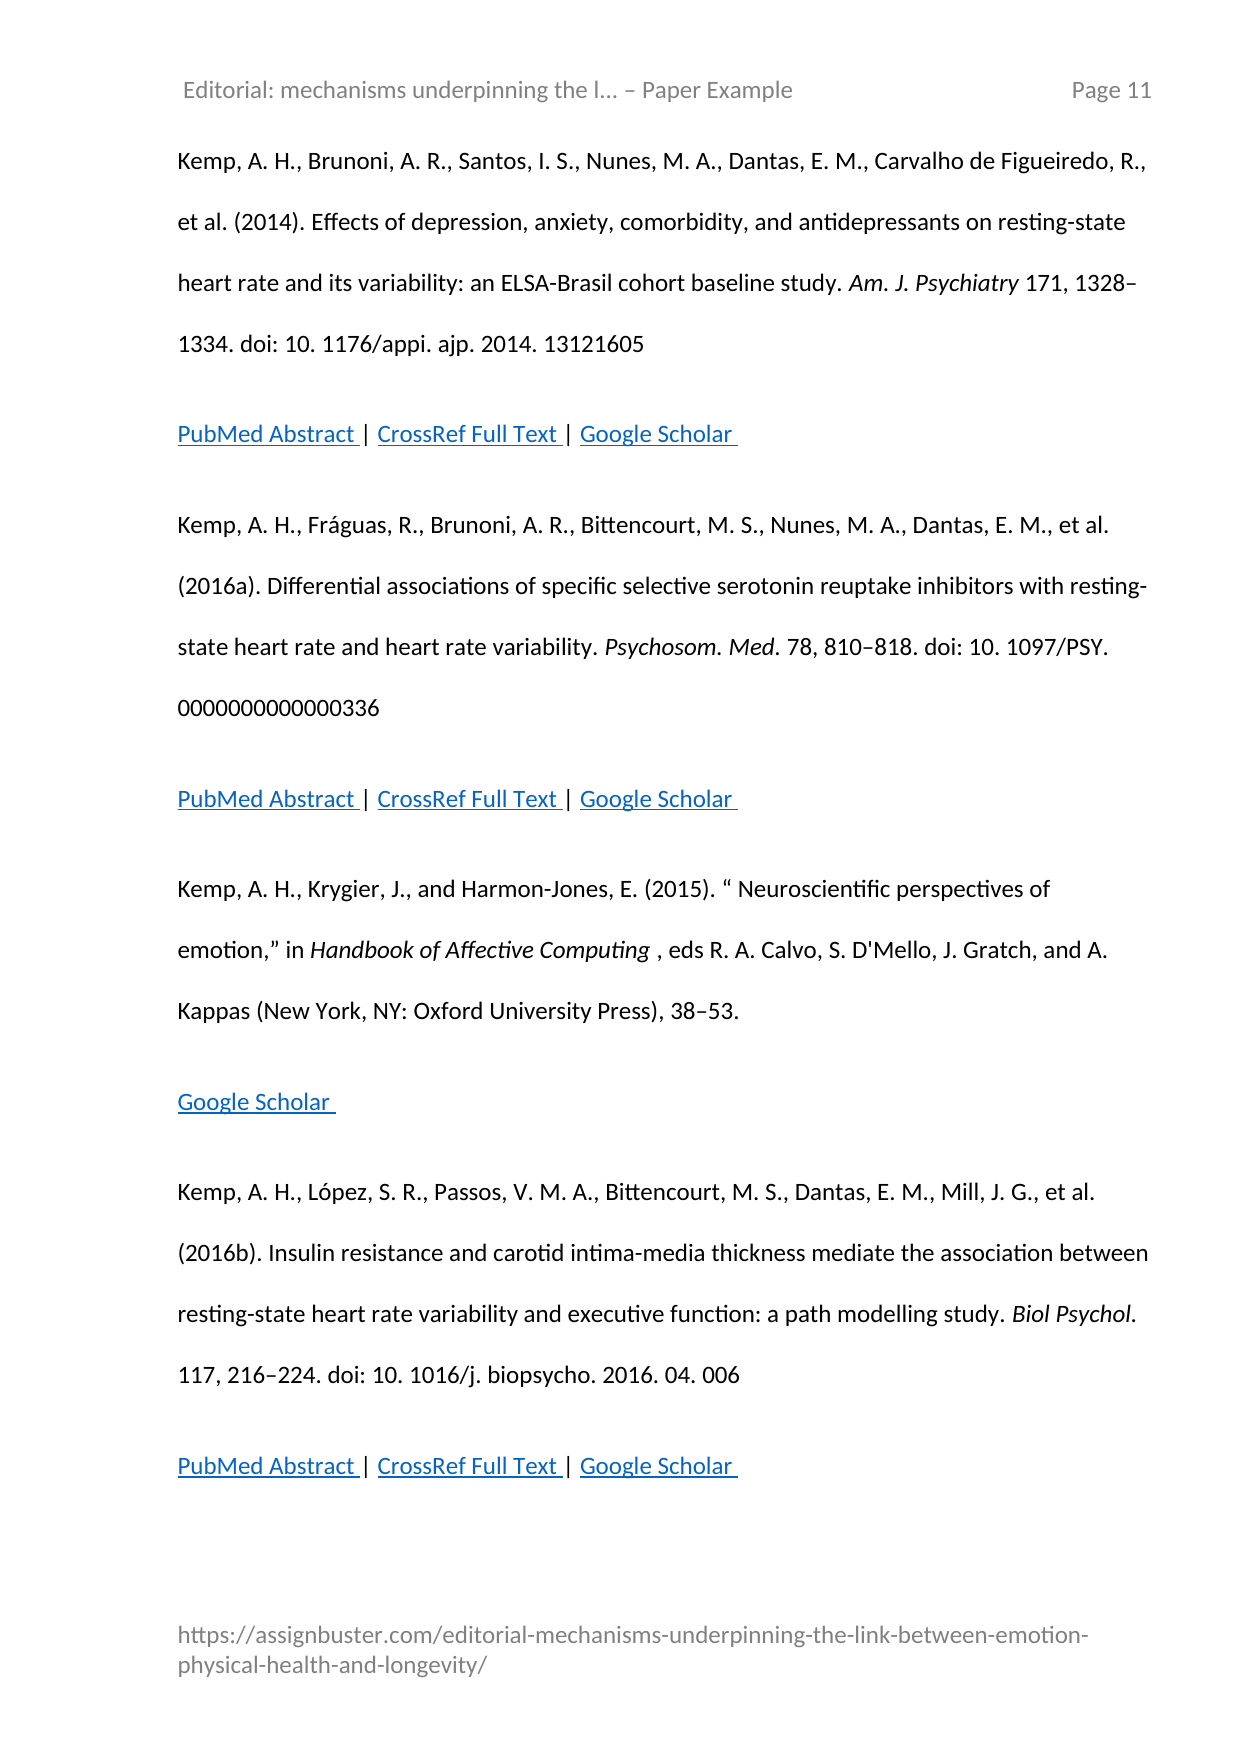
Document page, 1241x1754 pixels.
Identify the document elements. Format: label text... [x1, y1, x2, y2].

text Kemp, A. H., Fráguas, R., Brunoni, A. R., Bittencourt, M. S., Nunes, M. A., Dantas, E. M., et al. (2016a). Differential associations of specific selective serotonin reuptake inhibitors with resting-state heart rate and heart rate variability. Psychosom. Med. 78, 810–818. doi: 10. 1097/PSY. 0000000000000336 [177, 509, 1152, 723]
text PubMed Abstract | CrossRef Full Text | Google Scholar [177, 783, 1152, 813]
text Kemp, A. H., López, S. R., Passos, V. M. A., Bittencourt, M. S., Dantas, E. M., Mill, J. G., et al. (2016b). Insulin resistance and carotid intima-media thickness mediate the association between resting-state heart rate variability and executive function: a path modelling study. Biol Psychol. 117, 216–224. doi: 10. 1016/j. biopsycho. 2016. 04. 006 [177, 1176, 1152, 1390]
text PubMed Abstract | CrossRef Full Text | Google Scholar [177, 419, 1152, 449]
text PubMed Abstract | CrossRef Full Text | Google Scholar [177, 1450, 1152, 1481]
text Kemp, A. H., Krygier, J., and Harmon-Jones, E. (2015). “ Neuroscientific perspectives of emotion,” in Handbook of Affective Computing , eds R. A. Calvo, S. D'Mello, J. Gratch, and A. Kappas (New York, NY: Oxford University Press), 38–53. [177, 873, 1152, 1026]
text Kemp, A. H., Brunoni, A. R., Santos, I. S., Nunes, M. A., Dantas, E. M., Carvalho de Figueiredo, R., et al. (2014). Effects of depression, anxiety, comorbidity, and antidepressants on resting-state heart rate and its variability: an ELSA-Brasil cohort baseline study. Am. J. Psychiatry 171, 1328–1334. doi: 10. 1176/appi. ajp. 2014. 13121605 [177, 145, 1152, 359]
text Google Scholar [177, 1086, 1152, 1116]
